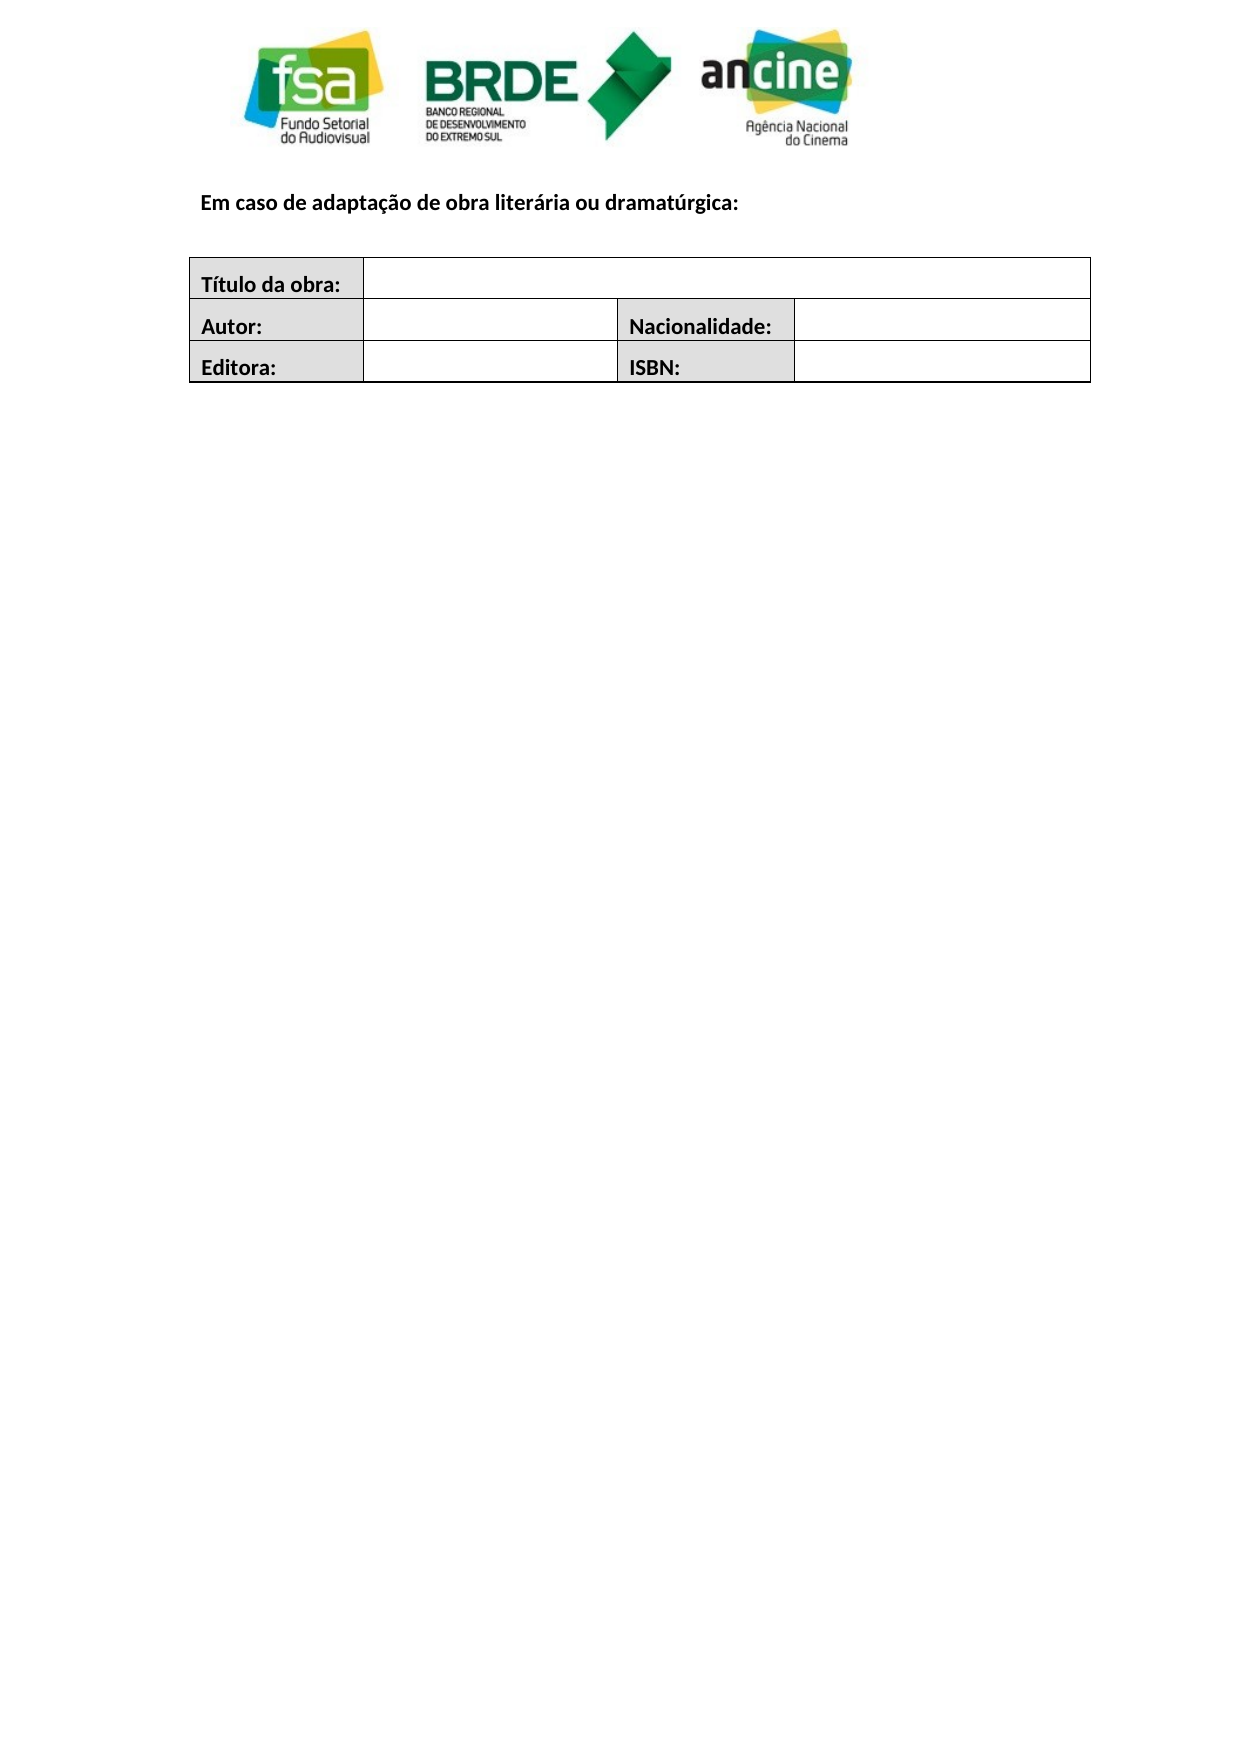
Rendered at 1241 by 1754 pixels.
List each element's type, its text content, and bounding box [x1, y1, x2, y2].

table_cell [795, 341, 1090, 381]
table_cell Autor: [190, 299, 363, 340]
picture [230, 27, 873, 148]
table_header [364, 258, 1090, 298]
table_cell [364, 299, 617, 340]
table_header Título da obra: [190, 258, 363, 298]
table_cell [795, 299, 1090, 340]
table_cell Editora: [190, 341, 363, 381]
table_cell Nacionalidade: [618, 299, 794, 340]
subtitle Em caso de adaptação de obra literária ou dramatúrgica: [200, 188, 1063, 216]
table_cell ISBN: [618, 341, 794, 381]
table_cell [364, 341, 617, 381]
